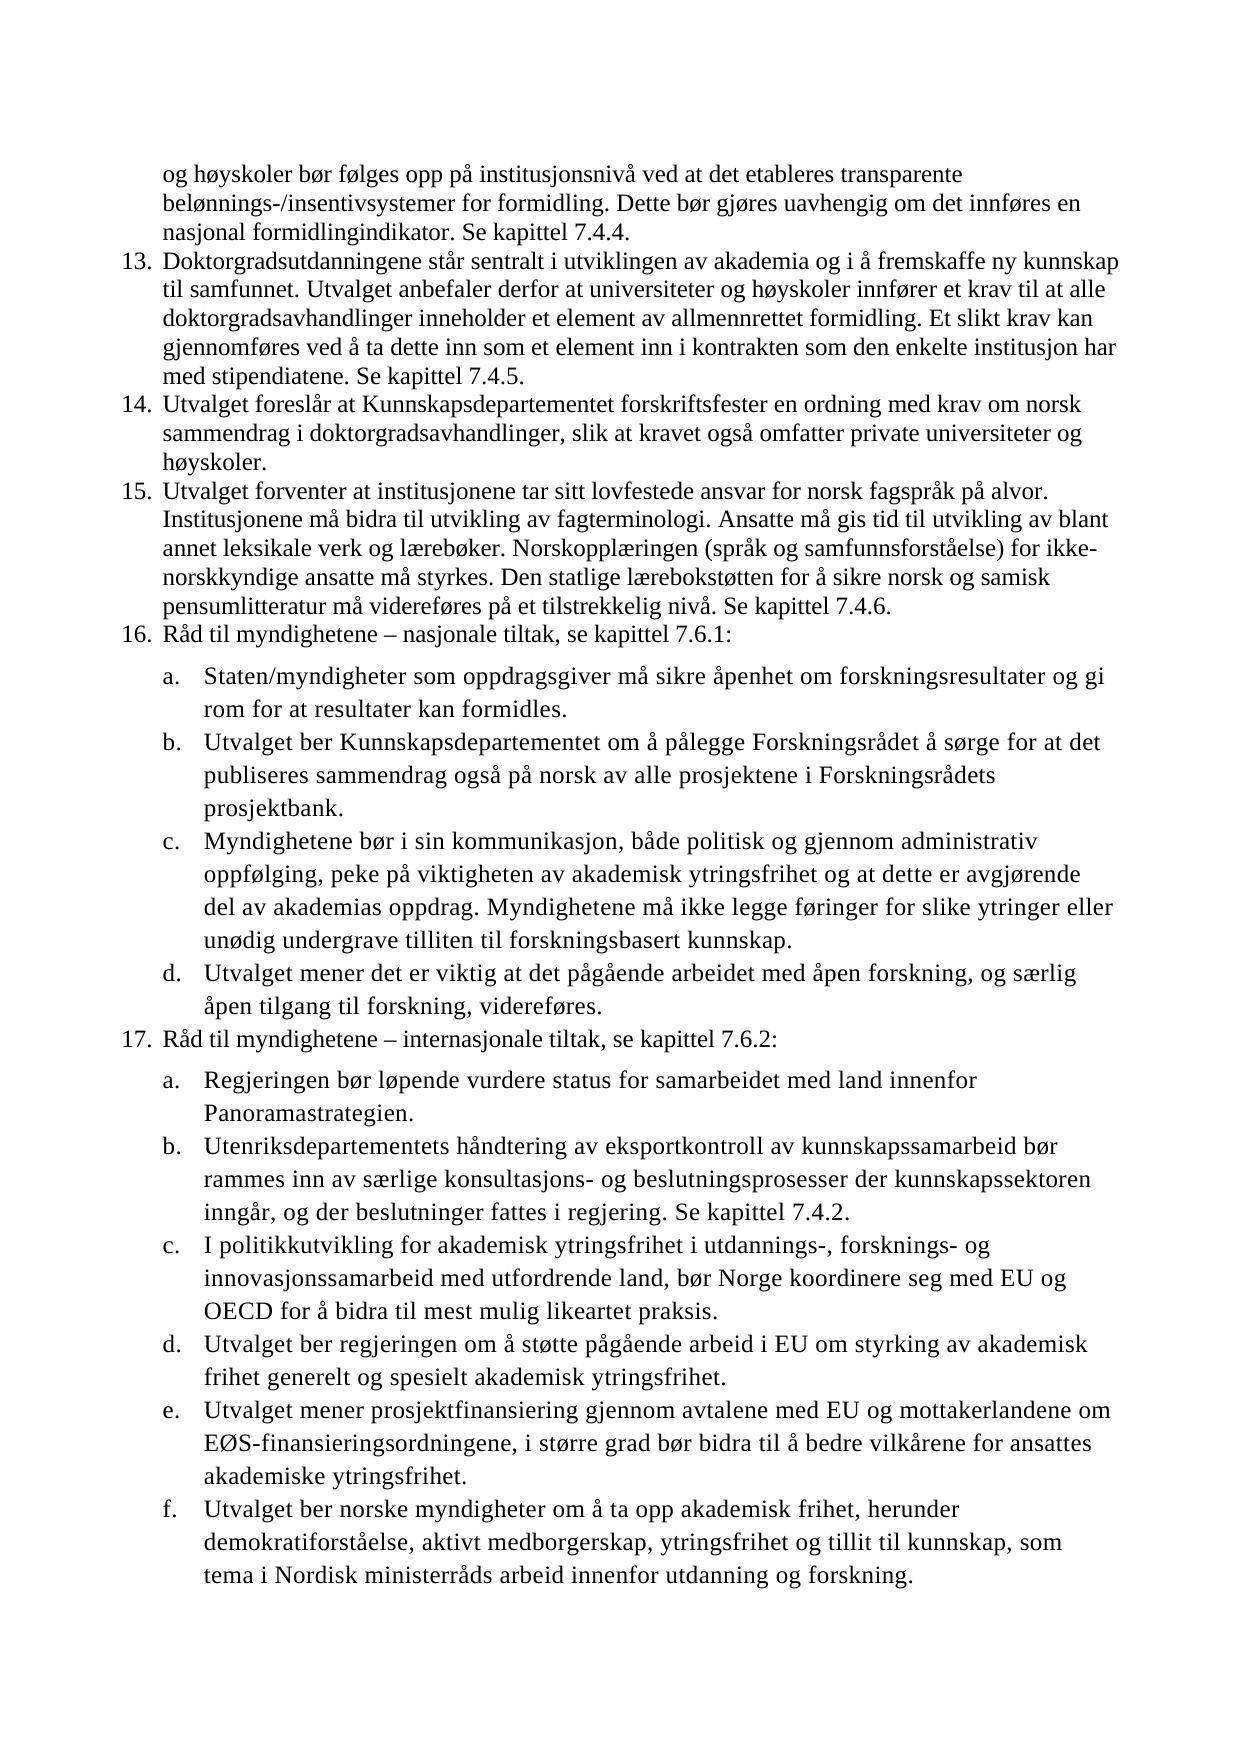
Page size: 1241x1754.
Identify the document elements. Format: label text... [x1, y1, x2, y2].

list Råd til myndighetene – internasjonale tiltak, se kapittel 7.6.2: [121, 1024, 1119, 1053]
list Utenriksdepartementets håndtering av eksportkontroll av kunnskapssamarbeid bør rammes inn av særlige konsultasjons- og beslutningsprosesser der kunnskapssektoren inngår, og der beslutninger fattes i regjering. Se kapittel 7.4.2. [162, 1131, 1119, 1226]
list Utvalget mener det er viktig at det pågående arbeidet med åpen forskning, og særlig åpen tilgang til forskning, videreføres. [162, 958, 1119, 1020]
list Doktorgradsutdanningene står sentralt i utviklingen av akademia og i å fremskaffe ny kunnskap til samfunnet. Utvalget anbefaler derfor at universiteter og høyskoler innfører et krav til at alle doktorgradsavhandlinger inneholder et element av allmennrettet formidling. Et slikt krav kan gjennomføres ved å ta dette inn som et element inn i kontrakten som den enkelte institusjon har med stipendiatene. Se kapittel 7.4.5. [121, 246, 1119, 389]
list Utvalget mener prosjektfinansiering gjennom avtalene med EU og mottakerlandene om EØS-finansieringsordningene, i større grad bør bidra til å bedre vilkårene for ansattes akademiske ytringsfrihet. [162, 1395, 1119, 1490]
list Utvalget ber regjeringen om å støtte pågående arbeid i EU om styrking av akademisk frihet generelt og spesielt akademisk ytringsfrihet. [162, 1329, 1119, 1391]
list Staten/myndigheter som oppdragsgiver må sikre åpenhet om forskningsresultater og gi rom for at resultater kan formidles. [162, 661, 1119, 722]
list Råd til myndighetene – nasjonale tiltak, se kapittel 7.6.1: [121, 619, 1119, 648]
list I politikkutvikling for akademisk ytringsfrihet i utdannings-, forsknings- og innovasjonssamarbeid med utfordrende land, bør Norge koordinere seg med EU og OECD for å bidra til mest mulig likeartet praksis. [162, 1230, 1119, 1325]
list Utvalget foreslår at Kunnskapsdepartementet forskriftsfester en ordning med krav om norsk sammendrag i doktorgradsavhandlinger, slik at kravet også omfatter private universiteter og høyskoler. [121, 389, 1119, 476]
list Utvalget ber norske myndigheter om å ta opp akademisk frihet, herunder demokratiforståelse, aktivt medborgerskap, ytringsfrihet og tillit til kunnskap, som tema i Nordisk ministerråds arbeid innenfor utdanning og forskning. [162, 1494, 1119, 1589]
list Regjeringen bør løpende vurdere status for samarbeidet med land innenfor Panoramastrategien. [162, 1065, 1119, 1127]
list Utvalget forventer at institusjonene tar sitt lovfestede ansvar for norsk fagspråk på alvor. Institusjonene må bidra til utvikling av fagterminologi. Ansatte må gis tid til utvikling av blant annet leksikale verk og lærebøker. Norskopplæringen (språk og samfunnsforståelse) for ikke-norskkyndige ansatte må styrkes. Den statlige lærebokstøtten for å sikre norsk og samisk pensumlitteratur må videreføres på et tilstrekkelig nivå. Se kapittel 7.4.6. [121, 476, 1119, 619]
list Utvalget ber Kunnskapsdepartementet om å pålegge Forskningsrådet å sørge for at det publiseres sammendrag også på norsk av alle prosjektene i Forskningsrådets prosjektbank. [162, 727, 1119, 822]
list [121, 159, 1119, 246]
list Myndighetene bør i sin kommunikasjon, både politisk og gjennom administrativ oppfølging, peke på viktigheten av akademisk ytringsfrihet og at dette er avgjørende del av akademias oppdrag. Myndighetene må ikke legge føringer for slike ytringer eller unødig undergrave tilliten til forskningsbasert kunnskap. [162, 826, 1119, 954]
